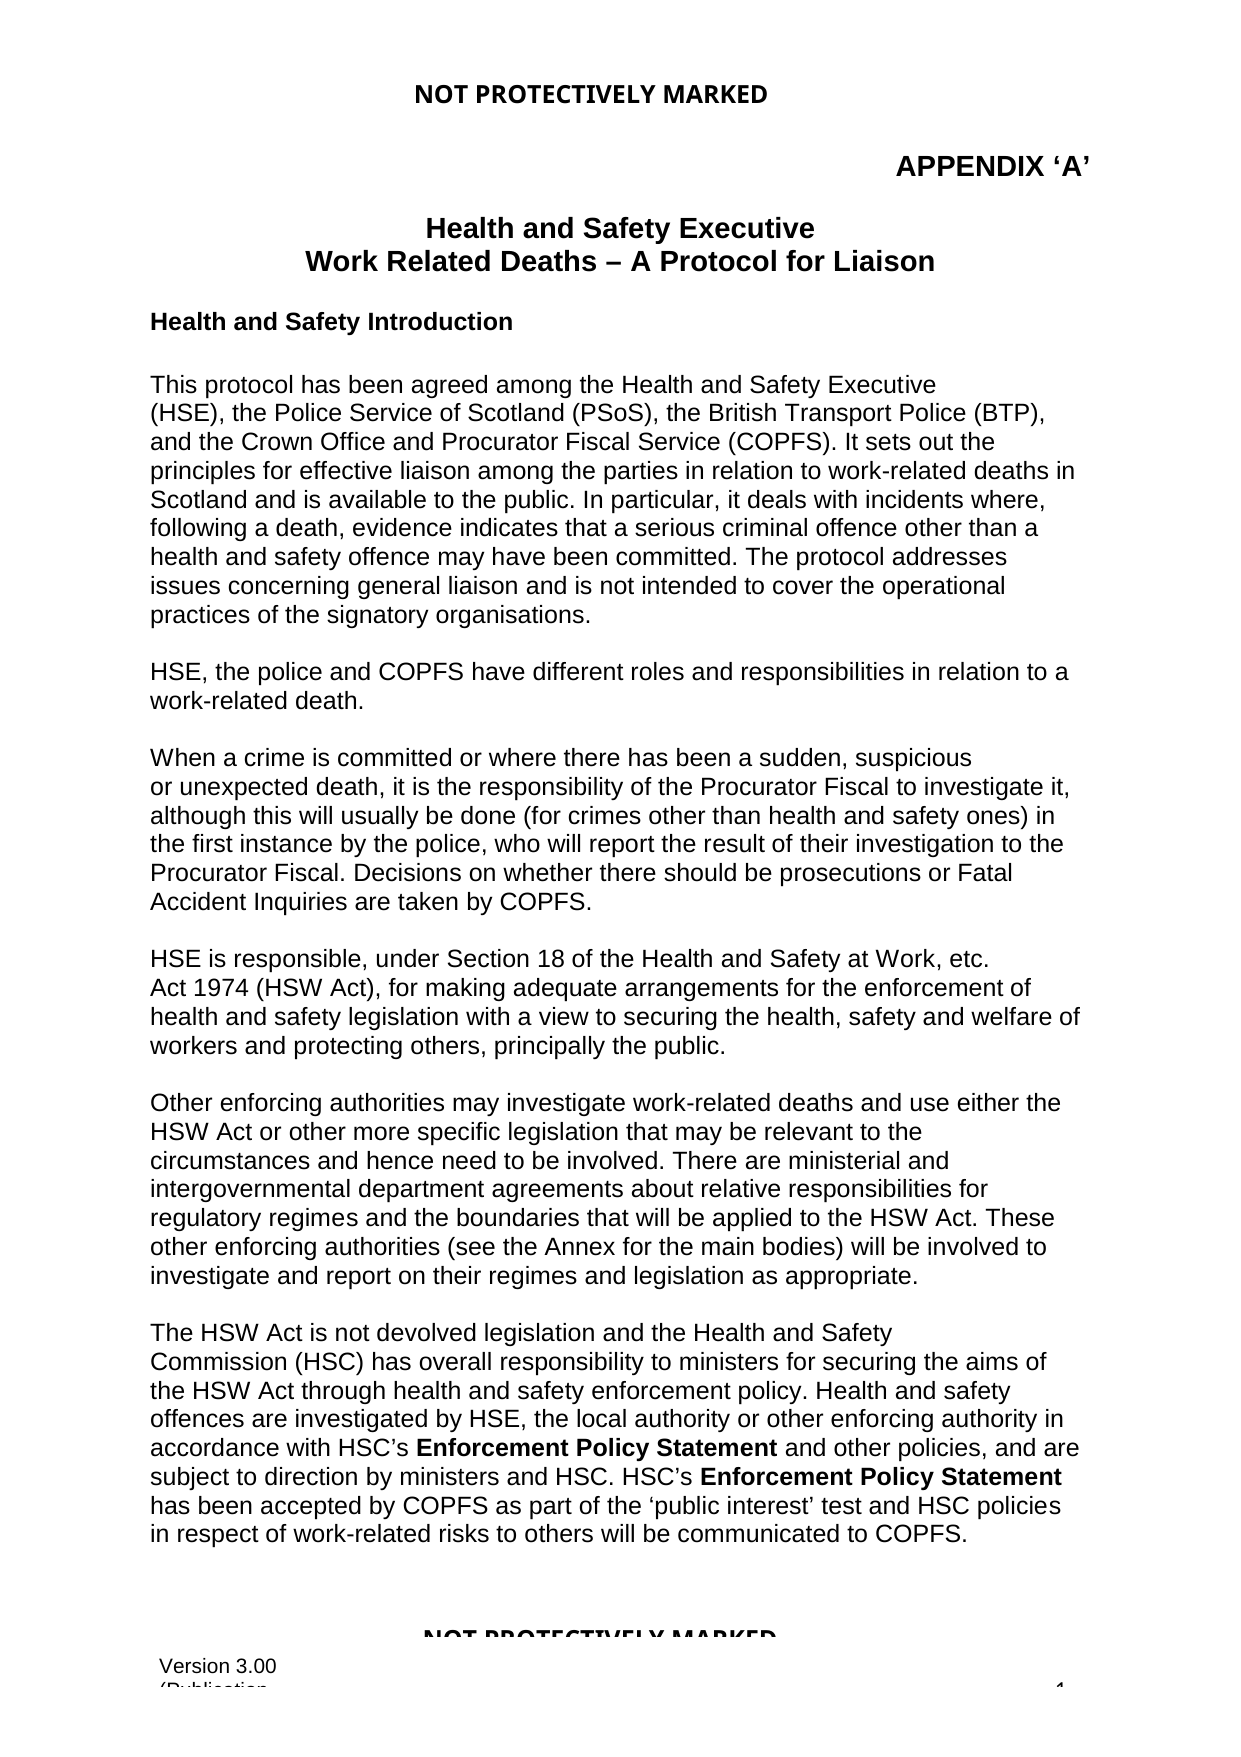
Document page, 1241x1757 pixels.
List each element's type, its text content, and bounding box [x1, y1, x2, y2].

text or unexpected death, it is the responsibility of the Procurator Fiscal to investigate it, although this will usually be done (for crimes other than health and safety ones) in the first instance by the police, who will report the result of their investigation to the Procurator Fiscal. Decisions on whether there should be prosecutions or Fatal Accident Inquiries are taken by COPFS. [150, 772, 1079, 916]
text (HSE), the Police Service of Scotland (PSoS), the British Transport Police (BTP), and the Crown Office and Procurator Fiscal Service (COPFS). It sets out the principles for effective liaison among the parties in relation to work-related deaths in Scotland and is available to the public. In particular, it deals with incidents where, following a death, evidence indicates that a serious criminal offence other than a health and safety offence may have been committed. The protocol addresses issues concerning general liaison and is not intended to cover the operational practices of the signatory organisations. [150, 398, 1083, 628]
text HSE, the police and COPFS have different roles and responsibilities in relation to a work-related death. [150, 657, 1073, 714]
text Health and Safety Executive [139, 211, 1101, 245]
text The HSW Act is not devolved legislation and the Health and Safety [150, 1318, 1101, 1347]
text Work Related Deaths – A Protocol for Liaison [139, 245, 1101, 278]
subtitle Health and Safety Introduction [150, 307, 1101, 336]
text HSE is responsible, under Section 18 of the Health and Safety at Work, etc. [150, 944, 1101, 973]
text When a crime is committed or where there has been a sudden, suspicious [150, 743, 1101, 772]
text Other enforcing authorities may investigate work-related deaths and use either the HSW Act or other more specific legislation that may be relevant to the circumstances and hence need to be involved. There are ministerial and intergovernmental department agreements about relative responsibilities for regulatory regimes and the boundaries that will be applied to the HSW Act. These other enforcing authorities (see the Annex for the main bodies) will be involved to investigate and report on their regimes and legislation as appropriate. [150, 1088, 1087, 1289]
text Commission (HSC) has overall responsibility to ministers for securing the aims of the HSW Act through health and safety enforcement policy. Health and safety offences are investigated by HSE, the local authority or other enforcing authority in accordance with HSC’s Enforcement Policy Statement and other policies, and are subject to direction by ministers and HSC. HSC’s Enforcement Policy Statement has been accepted by COPFS as part of the ‘public interest’ test and HSC policies in respect of work-related risks to others will be communicated to COPFS. [150, 1347, 1087, 1548]
subtitle APPENDIX ‘A’ [139, 149, 1090, 183]
text This protocol has been agreed among the Health and Safety Executive [150, 370, 1101, 398]
text Act 1974 (HSW Act), for making adequate arrangements for the enforcement of health and safety legislation with a view to securing the health, safety and welfare of workers and protecting others, principally the public. [150, 973, 1088, 1059]
